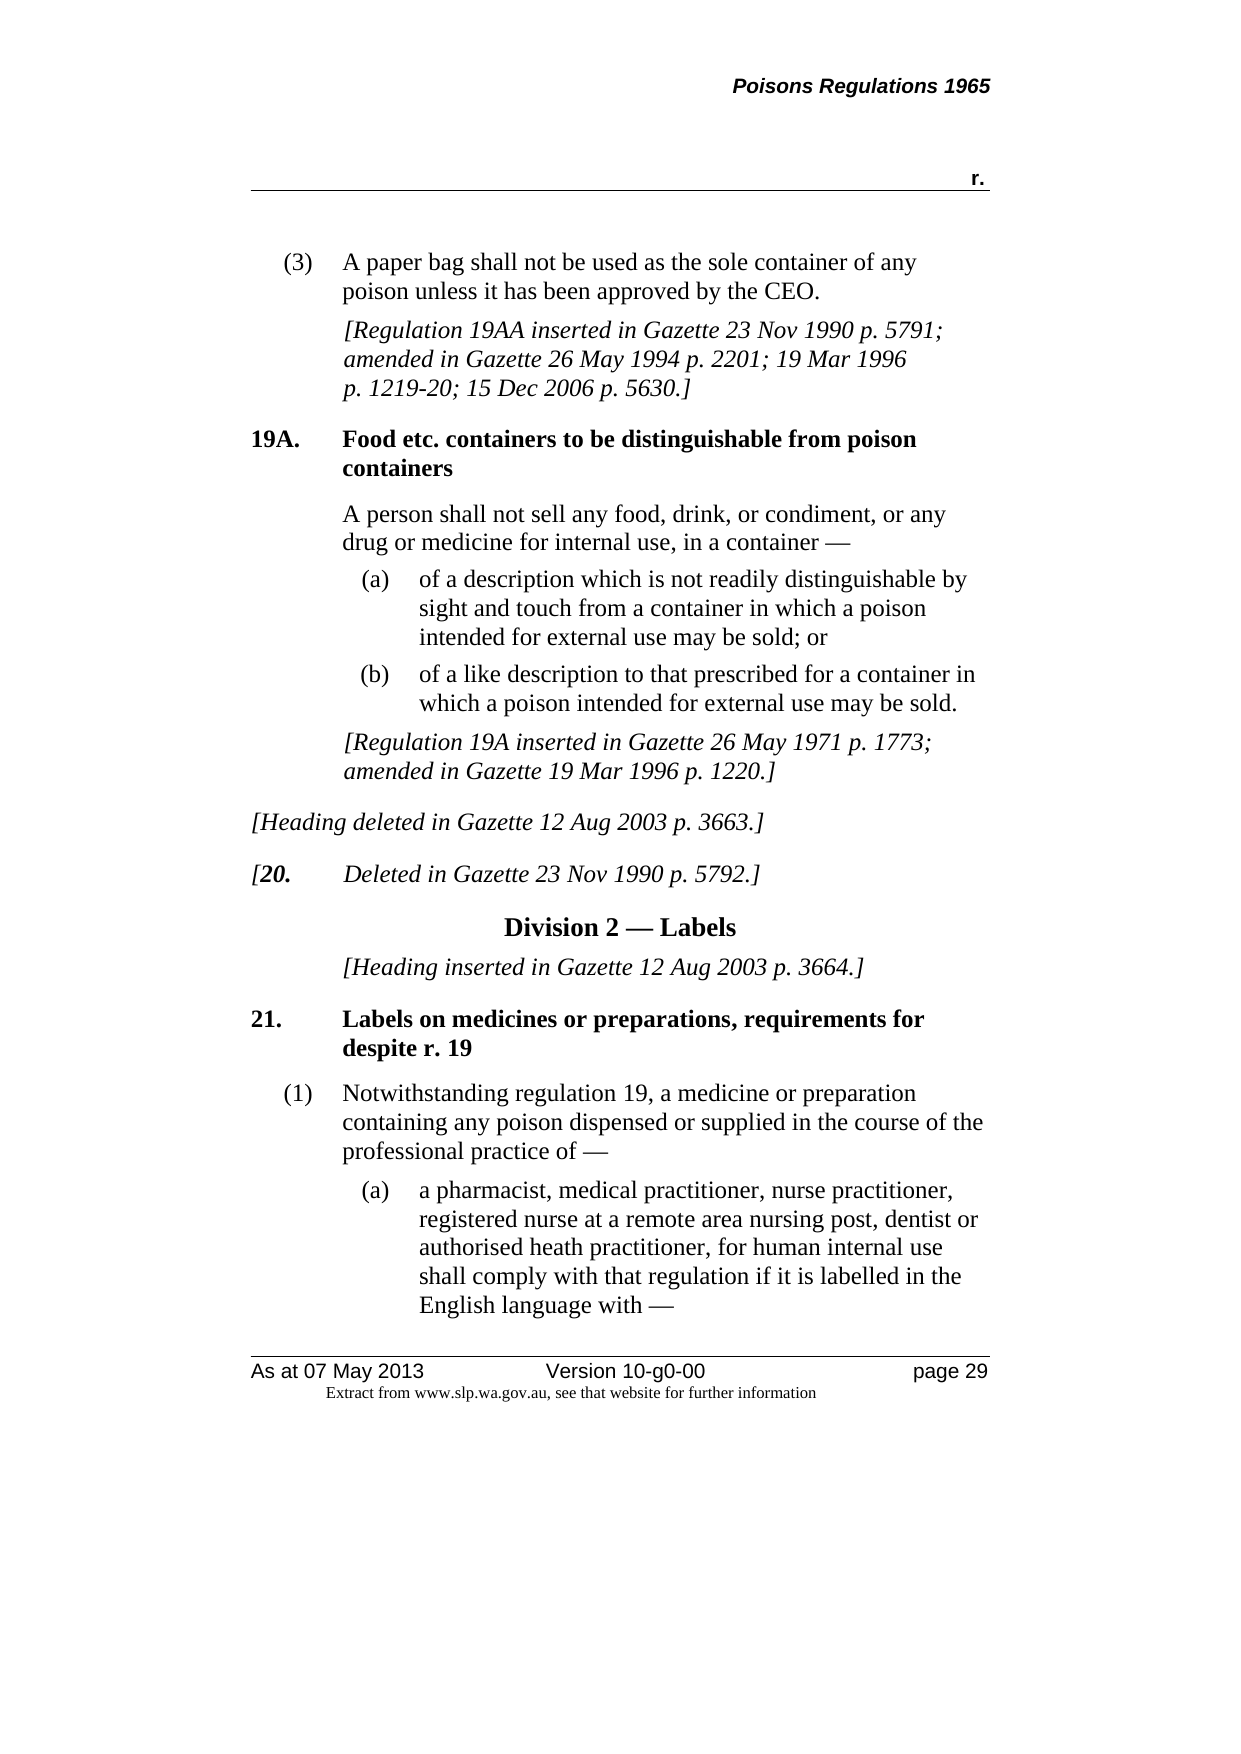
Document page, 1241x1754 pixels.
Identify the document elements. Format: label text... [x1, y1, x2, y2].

subtitle 21. Labels on medicines or preparations, requirements for despite r. 19 [251, 1004, 990, 1062]
text [20. Deleted in Gazette 23 Nov 1990 p. 5792.] [251, 859, 990, 888]
text A person shall not sell any food, drink, or condiment, or any drug or medicine for internal use, in a container — [251, 499, 990, 556]
text (a) of a description which is not readily distinguishable by sight and touch from a container in which a poison intended for external use may be sold; or [251, 564, 990, 651]
subtitle [Heading inserted in Gazette 12 Aug 2003 p. 3664.] [251, 952, 990, 981]
text [Heading deleted in Gazette 12 Aug 2003 p. 3663.] [251, 807, 990, 836]
subtitle Division 2 — Labels [251, 911, 990, 942]
text [Regulation 19AA inserted in Gazette 23 Nov 1990 p. 5791; amended in Gazette 26 May 1994 p. 2201; 19 Mar 1996 p. 1219-20; 15 Dec 2006 p. 5630.] [251, 315, 990, 402]
text [Regulation 19A inserted in Gazette 26 May 1971 p. 1773; amended in Gazette 19 Mar 1996 p. 1220.] [251, 727, 990, 784]
text (3) A paper bag shall not be used as the sole container of any poison unless it has been approved by the CEO. [251, 247, 990, 305]
text (a) a pharmacist, medical practitioner, nurse practitioner, registered nurse at a remote area nursing post, dentist or authorised heath practitioner, for human internal use shall comply with that regulation if it is labelled in the English language with — [251, 1175, 990, 1319]
subtitle 19A. Food etc. containers to be distinguishable from poison containers [251, 424, 990, 482]
text (b) of a like description to that prescribed for a container in which a poison intended for external use may be sold. [251, 659, 990, 717]
text (1) Notwithstanding regulation 19, a medicine or preparation containing any poison dispensed or supplied in the course of the professional practice of — [251, 1078, 990, 1164]
